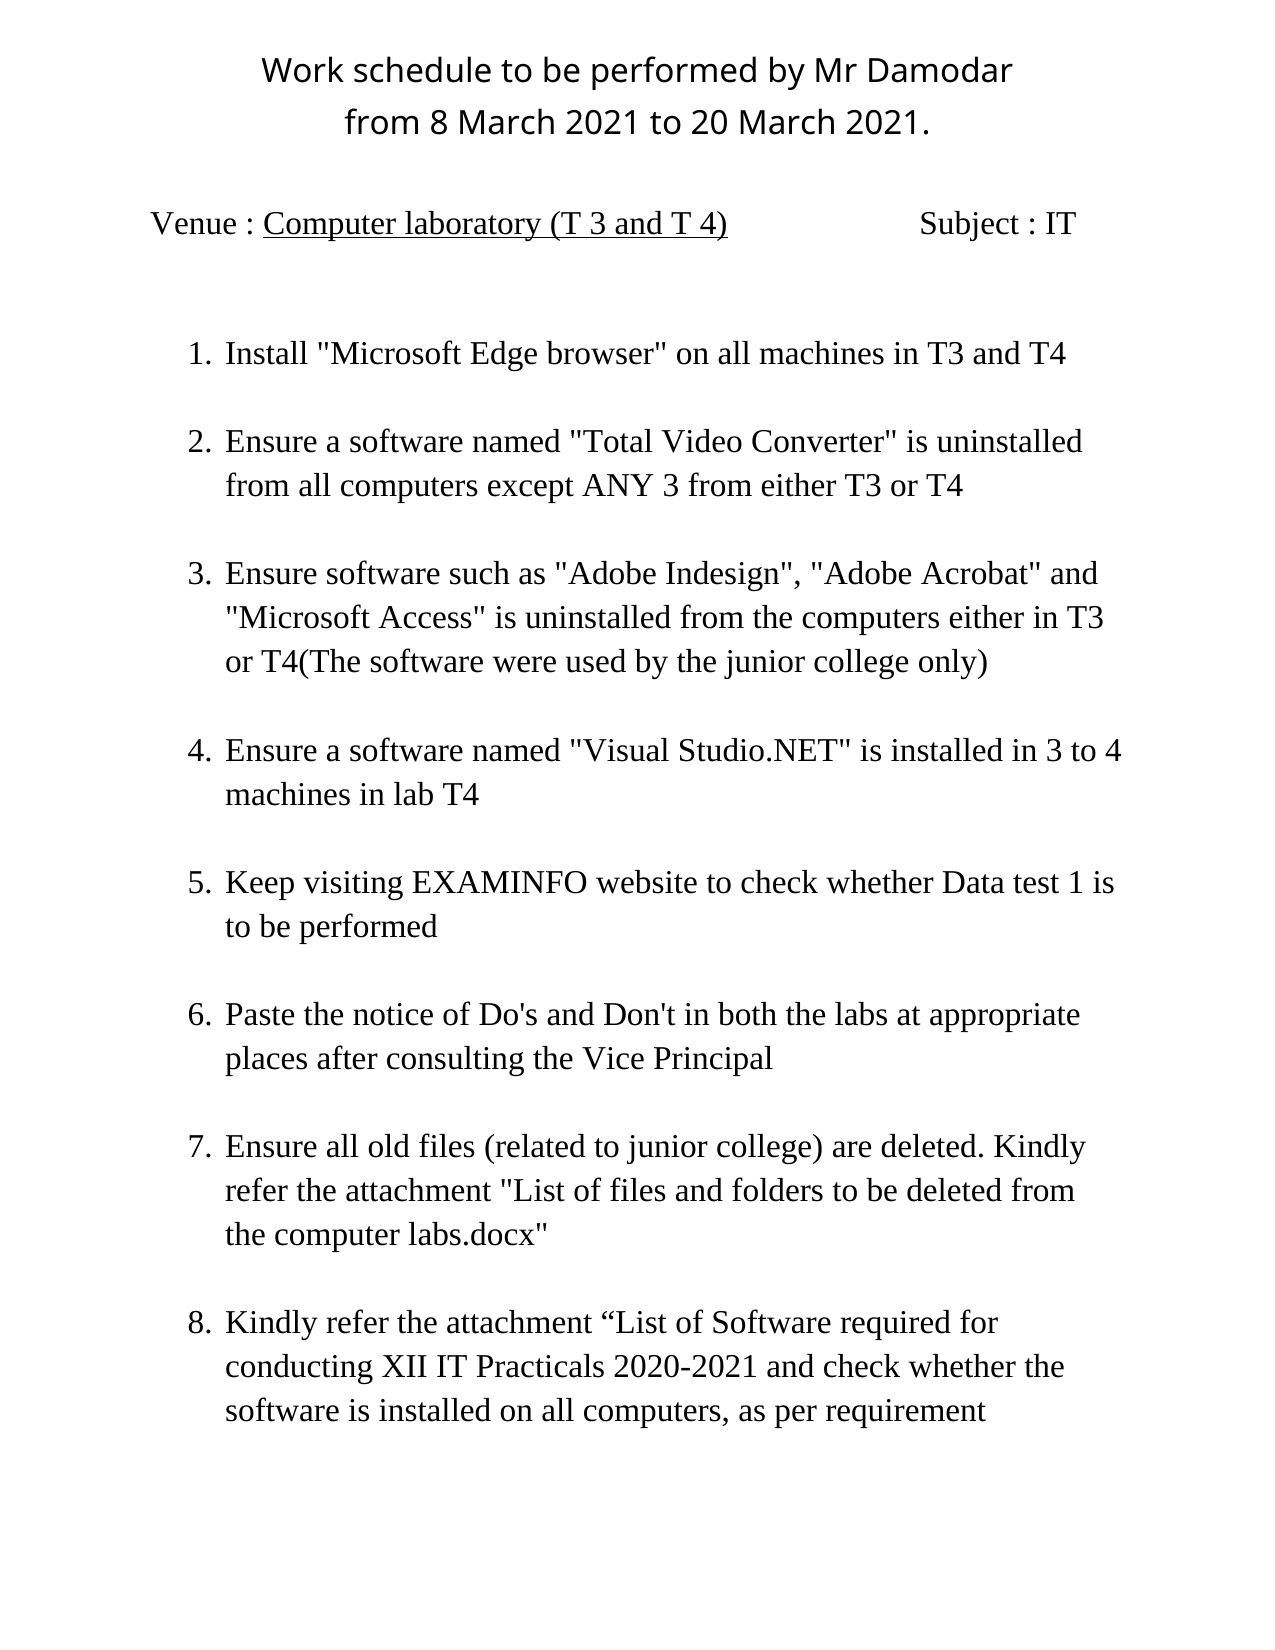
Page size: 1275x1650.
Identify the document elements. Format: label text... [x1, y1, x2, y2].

text Venue : Computer laboratory (T 3 and T 4) Subject : IT [150, 203, 1125, 242]
list Paste the notice of Do's and Don't in both the labs at appropriate places after consulting the Vice Principal [187, 994, 1125, 1077]
list Ensure a software named "Total Video Converter" is uninstalled from all computers except ANY 3 from either T3 or T4 [187, 421, 1125, 504]
list Ensure a software named "Visual Studio.NET" is installed in 3 to 4 machines in lab T4 [187, 730, 1125, 812]
list Kindly refer the attachment “List of Software required for conducting XII IT Practicals 2020-2021 and check whether the software is installed on all computers, as per requirement [187, 1303, 1125, 1429]
list Ensure software such as "Adobe Indesign", "Adobe Acrobat" and "Microsoft Access" is uninstalled from the computers either in T3 or T4(The software were used by the junior college only) [187, 553, 1125, 680]
list Ensure all old files (related to junior college) are deleted. Kindly refer the attachment "List of files and folders to be deleted from the computer labs.docx" [187, 1126, 1125, 1253]
list Keep visiting EXAMINFO website to check whether Data test 1 is to be performed [187, 862, 1125, 944]
text Work schedule to be performed by Mr Damodar [150, 47, 1125, 92]
list Install "Microsoft Edge browser" on all machines in T3 and T4 [187, 333, 1125, 372]
text from 8 March 2021 to 20 March 2021. [150, 99, 1125, 144]
